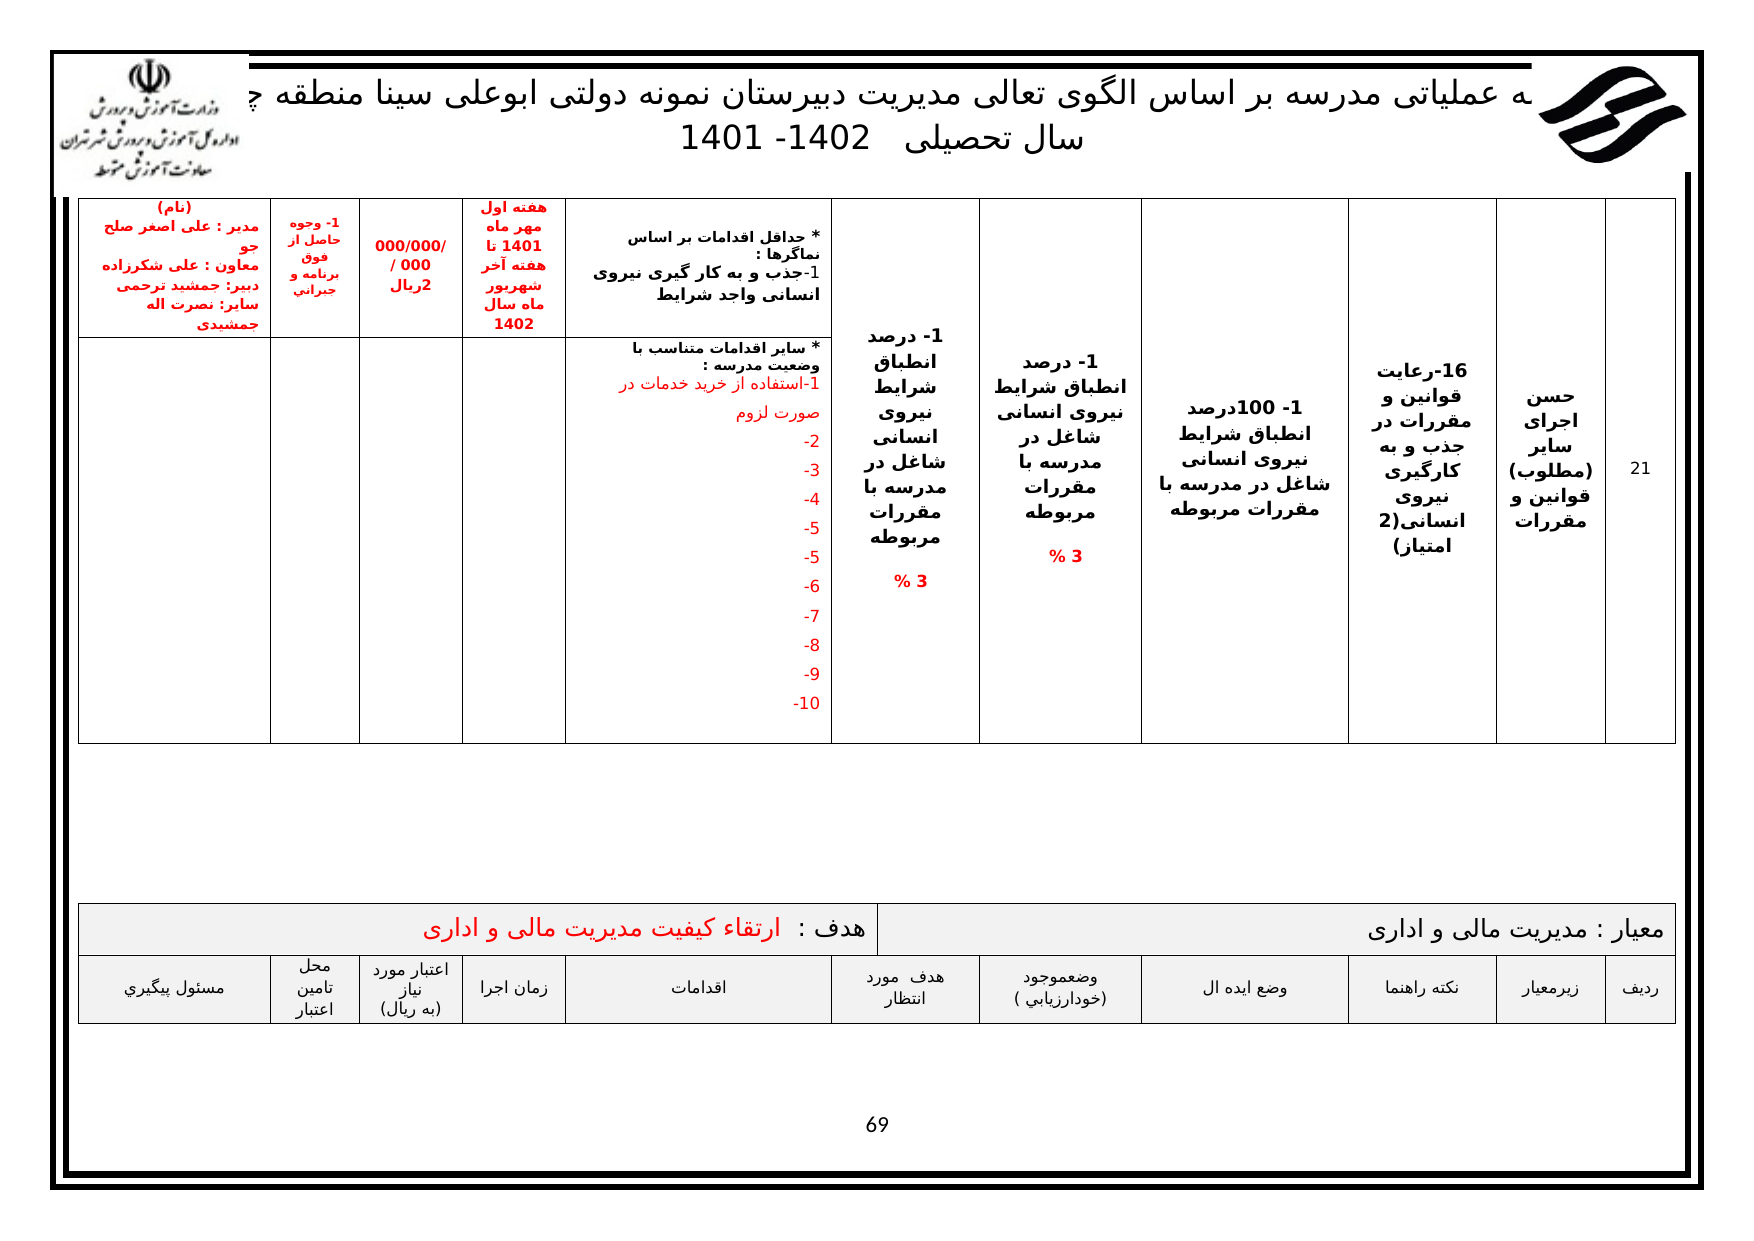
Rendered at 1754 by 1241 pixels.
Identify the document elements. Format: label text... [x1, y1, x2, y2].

table_cell رديف [1606, 956, 1675, 1023]
table_cell اقدامات [566, 956, 831, 1023]
table_cell وضع ايده ال [1142, 956, 1348, 1023]
table_cell [463, 338, 565, 743]
table_cell وضعموجود (خودارزيابي ) [980, 956, 1141, 1023]
table_cell 16-رعایت قوانین و مقررات در جذب و به کارگیری نیروی انسانی(2 امتیاز) [1349, 199, 1496, 743]
table_cell اعتبار مورد نياز (به ريال) [360, 956, 462, 1023]
table_cell مسئول پيگيري [79, 956, 270, 1023]
table_header معیار : مدیریت مالی و اداری [878, 904, 1675, 954]
table_cell حسن اجرای سایر (مطلوب) قوانین و مقررات [1497, 199, 1605, 743]
table_header هدف : ارتقاء کیفیت مديريت مالی و اداری [79, 904, 877, 954]
table_cell 000/000/000 /2ريال [360, 199, 462, 337]
table_cell محل تامین اعتبار [271, 956, 359, 1023]
table_cell 1- وجوه حاصل از فوق برنامه و جبراني [271, 199, 359, 337]
table_cell [79, 338, 270, 743]
picture [52, 54, 248, 194]
table_cell زیرمعیار [1497, 956, 1605, 1023]
table_cell 21 [1606, 199, 1675, 743]
table_cell نکته راهنما [1349, 956, 1496, 1023]
table_cell هدف مورد انتظار [832, 956, 979, 1023]
table_cell 1- درصد انطباق شرایط نیروی انسانی شاغل در مدرسه با مقررات مربوطه 3 % [832, 199, 979, 743]
picture [1530, 60, 1693, 171]
table_cell (نام) مدير : علی اصغر صلح جو معاون : علی شکرزاده دبير: جمشید ترحمی ساير: نصرت اله جمشیدی [79, 199, 270, 337]
table_cell هفته اول مهر ماه 1401 تا هفته آخر شهریور ماه سال 1402 [463, 199, 565, 337]
table_cell 1- درصد انطباق شرایط نیروی انسانی شاغل در مدرسه با مقررات مربوطه 3 % [980, 199, 1141, 743]
table_cell 1- 100درصد انطباق شرایط نیروی انسانی شاغل در مدرسه با مقررات مربوطه [1142, 199, 1348, 743]
table_cell زمان اجرا [463, 956, 565, 1023]
table_cell [360, 338, 462, 743]
table_cell * حداقل اقدامات بر اساس نماگرها : 1-جذب و به کار گیری نیروی انسانی واجد شرایط [566, 199, 831, 337]
table_cell [271, 338, 359, 743]
table_cell * ساير اقدامات متناسب با وضعيت مدرسه : 1-استفاده از خرید خدمات در صورت لزوم 2- 3- 4- 5- 5- 6- 7- 8- 9- 10- [566, 338, 831, 743]
